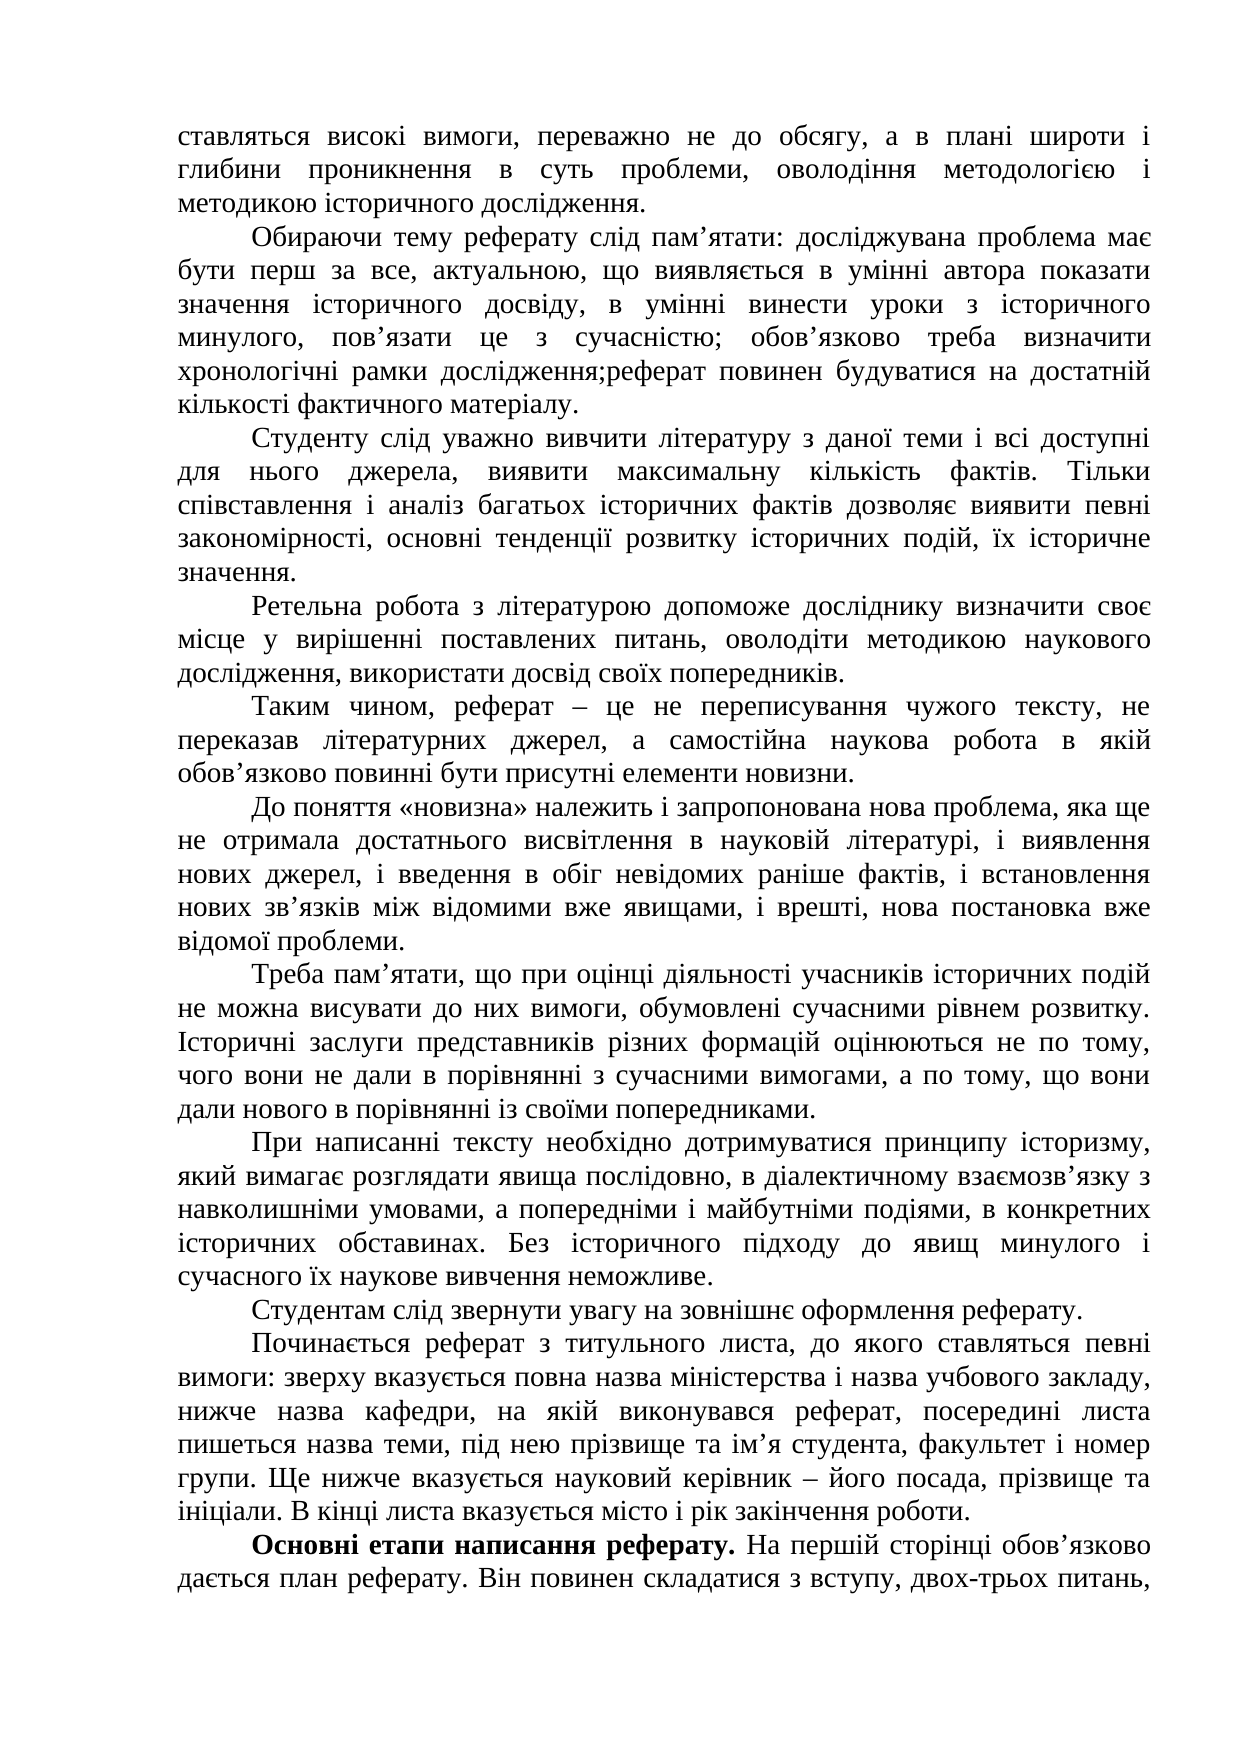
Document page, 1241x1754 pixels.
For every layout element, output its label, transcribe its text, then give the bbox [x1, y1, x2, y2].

text Обираючи тему реферату слід пам’ятати: досліджувана проблема має бути перш за все, актуальною, що виявляється в умінні автора показати значення історичного досвіду, в умінні винести уроки з історичного минулого, пов’язати це з сучасністю; обов’язково треба визначити хронологічні рамки дослідження;реферат повинен будуватися на достатній кількості фактичного матеріалу. [177, 219, 1152, 420]
text До поняття «новизна» належить і запропонована нова проблема, яка ще не отримала достатнього висвітлення в науковій літературі, і виявлення нових джерел, і введення в обіг невідомих раніше фактів, і встановлення нових зв’язків між відомими вже явищами, і врешті, нова постановка вже відомої проблеми. [177, 789, 1152, 957]
text Треба пам’ятати, що при оцінці діяльності учасників історичних подій не можна висувати до них вимоги, обумовлені сучасними рівнем розвитку. Історичні заслуги представників різних формацій оцінюються не по тому, чого вони не дали в порівнянні з сучасними вимогами, а по тому, що вони дали нового в порівнянні із своїми попередниками. [177, 957, 1152, 1124]
text Студенту слід уважно вивчити літературу з даної теми і всі доступні для нього джерела, виявити максимальну кількість фактів. Тільки співставлення і аналіз багатьох історичних фактів дозволяє виявити певні закономірності, основні тенденції розвитку історичних подій, їх історичне значення. [177, 420, 1152, 588]
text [177, 1527, 1152, 1594]
text Ретельна робота з літературою допоможе досліднику визначити своє місце у вирішенні поставлених питань, оволодіти методикою наукового дослідження, використати досвід своїх попередників. [177, 588, 1152, 688]
text Студентам слід звернути увагу на зовнішнє оформлення реферату. [177, 1292, 1152, 1326]
text Починається реферат з титульного листа, до якого ставляться певні вимоги: зверху вказується повна назва міністерства і назва учбового закладу, нижче назва кафедри, на якій виконувався реферат, посередині листа пишеться назва теми, під нею прізвище та ім’я студента, факультет і номер групи. Ще нижче вказується науковий керівник – його посада, прізвище та ініціали. В кінці листа вказується місто і рік закінчення роботи. [177, 1326, 1152, 1527]
text Таким чином, реферат – це не переписування чужого тексту, не переказав літературних джерел, а самостійна наукова робота в якій обов’язково повинні бути присутні елементи новизни. [177, 688, 1152, 789]
text При написанні тексту необхідно дотримуватися принципу історизму, який вимагає розглядати явища послідовно, в діалектичному взаємозв’язку з навколишніми умовами, а попередніми і майбутніми подіями, в конкретних історичних обставинах. Без історичного підходу до явищ минулого і сучасного їх наукове вивчення неможливе. [177, 1124, 1152, 1292]
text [177, 118, 1152, 219]
